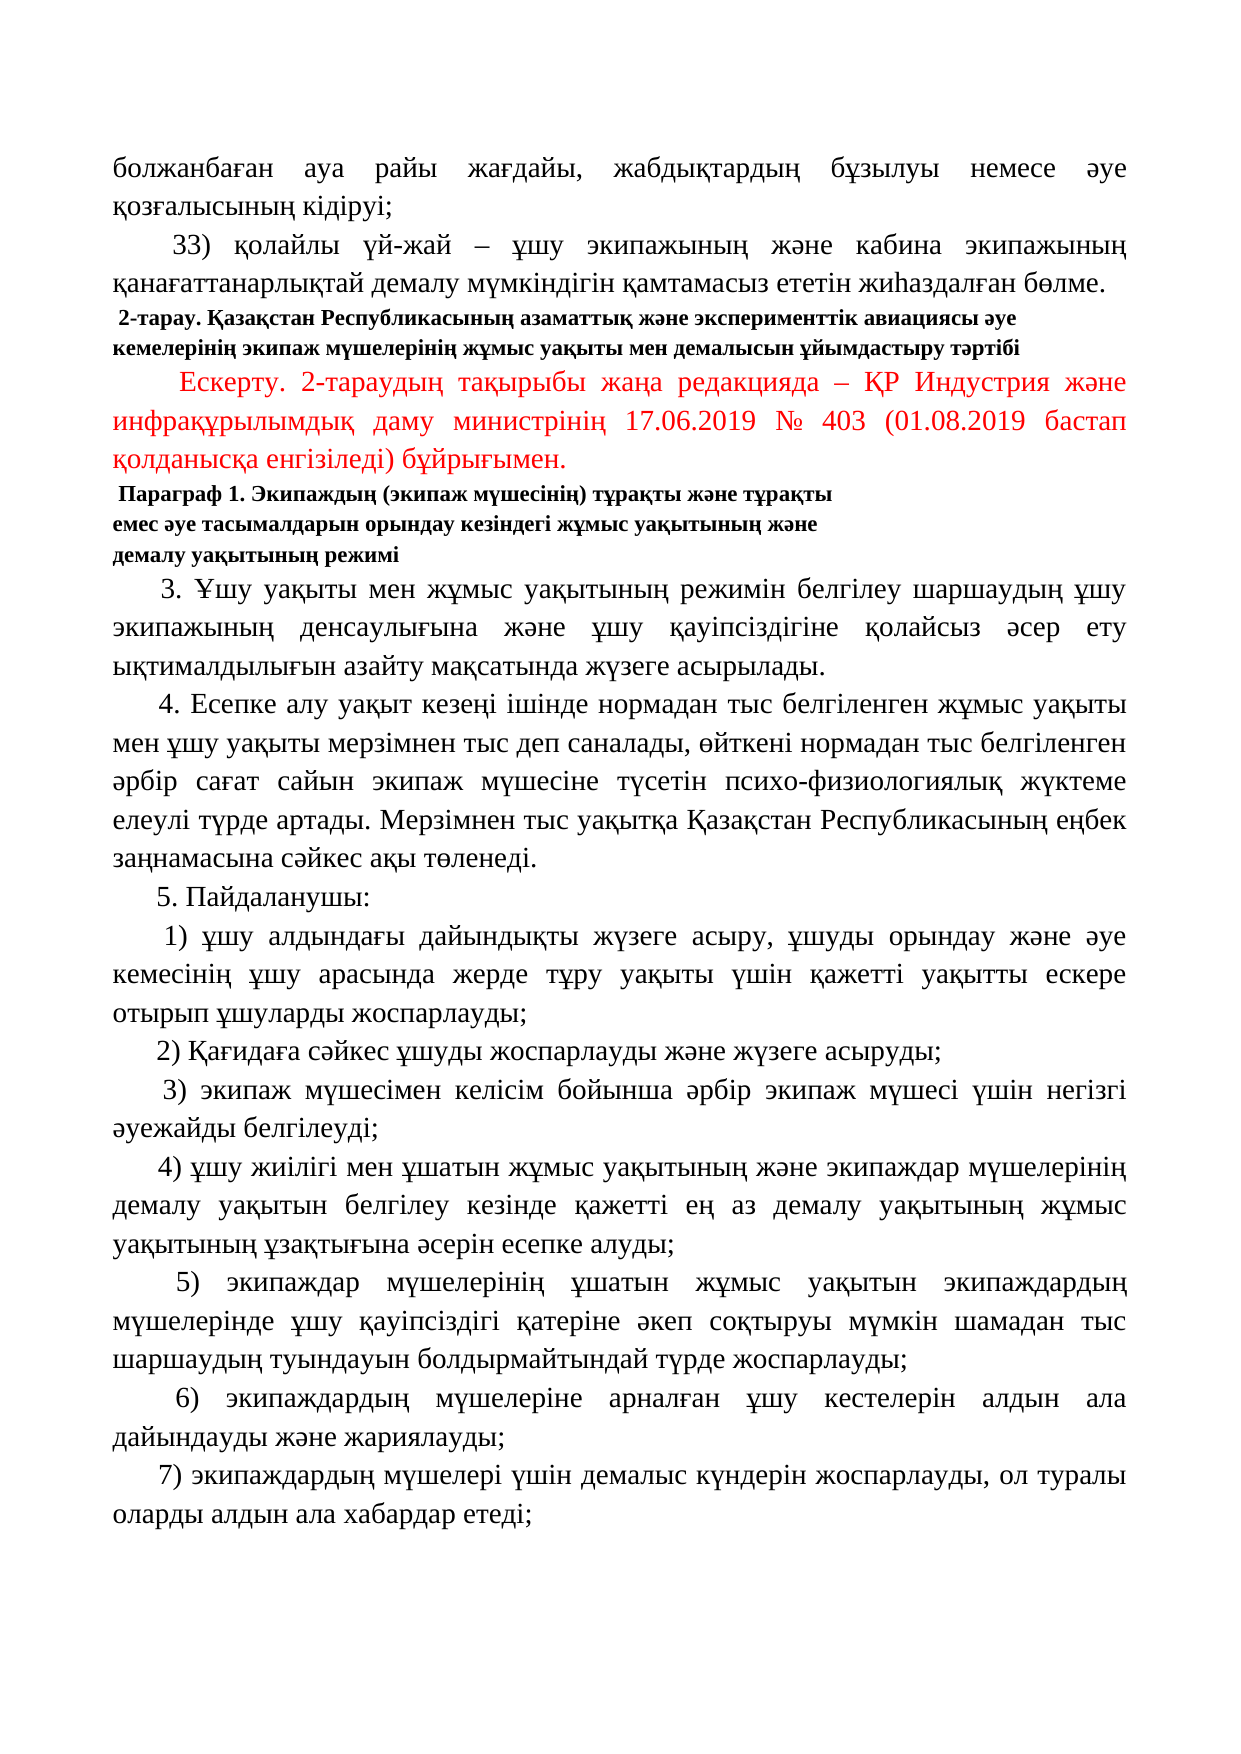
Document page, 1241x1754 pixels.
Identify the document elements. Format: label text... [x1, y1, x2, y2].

text 5. Пайдаланушы: [112, 879, 1128, 913]
text 3) экипаж мүшесімен келісім бойынша әрбір экипаж мүшесі үшін негізгі әуежайды белгілеуді; [112, 1072, 1128, 1144]
text 4. Есепке алу уақыт кезеңі ішінде нормадан тыс белгіленген жұмыс уақыты мен ұшу уақыты мерзімнен тыс деп саналады, өйткені нормадан тыс белгіленген әрбір сағат сайын экипаж мүшесіне түсетін психо-физиологиялық жүктеме елеулі түрде артады. Мерзімнен тыс уақытқа Қазақстан Республикасының еңбек заңнамасына сәйкес ақы төленеді. [112, 686, 1128, 874]
text 2-тарау. Қазақстан Республикасының азаматтық және эксперименттік авиациясы әуе кемелерінің экипаж мүшелерінің жұмыс уақыты мен демалысын ұйымдастыру тәртібі [112, 304, 1128, 361]
text 5) экипаждар мүшелерінің ұшатын жұмыс уақытын экипаждардың мүшелерінде ұшу қауіпсіздігі қатеріне әкеп соқтыруы мүмкін шамадан тыс шаршаудың туындауын болдырмайтындай түрде жоспарлауды; [112, 1264, 1128, 1375]
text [112, 150, 1128, 222]
text 1) ұшу алдындағы дайындықты жүзеге асыру, ұшуды орындау және әуе кемесінің ұшу арасында жерде тұру уақыты үшін қажетті уақытты ескере отырып ұшуларды жоспарлауды; [112, 918, 1128, 1028]
text 33) қолайлы үй-жай – ұшу экипажының және кабина экипажының қанағаттанарлықтай демалу мүмкіндігін қамтамасыз ететін жиһаздалған бөлме. [112, 227, 1128, 299]
text Параграф 1. Экипаждың (экипаж мүшесінің) тұрақты және тұрақты емес әуе тасымалдарын орындау кезіндегі жұмыс уақытының және демалу уақытының режимі [112, 480, 1128, 567]
text 4) ұшу жиілігі мен ұшатын жұмыс уақытының және экипаждар мүшелерінің демалу уақытын белгілеу кезінде қажетті ең аз демалу уақытының жұмыс уақытының ұзақтығына әсерін есепке алуды; [112, 1149, 1128, 1259]
text 6) экипаждардың мүшелеріне арналған ұшу кестелерін алдын ала дайындауды және жариялауды; [112, 1380, 1128, 1452]
text 3. Ұшу уақыты мен жұмыс уақытының режимін белгілеу шаршаудың ұшу экипажының денсаулығына және ұшу қауіпсіздігіне қолайсыз әсер ету ықтималдылығын азайту мақсатында жүзеге асырылады. [112, 571, 1128, 681]
text Ескерту. 2-тараудың тақырыбы жаңа редакцияда – ҚР Индустрия және инфрақұрылымдық даму министрінің 17.06.2019 № 403 (01.08.2019 бастап қолданысқа енгізіледі) бұйрығымен. [112, 364, 1128, 475]
text 2) Қағидаға сәйкес ұшуды жоспарлауды және жүзеге асыруды; [112, 1033, 1128, 1067]
text 7) экипаждардың мүшелері үшін демалыс күндерін жоспарлауды, ол туралы оларды алдын ала хабардар етеді; [112, 1457, 1128, 1529]
